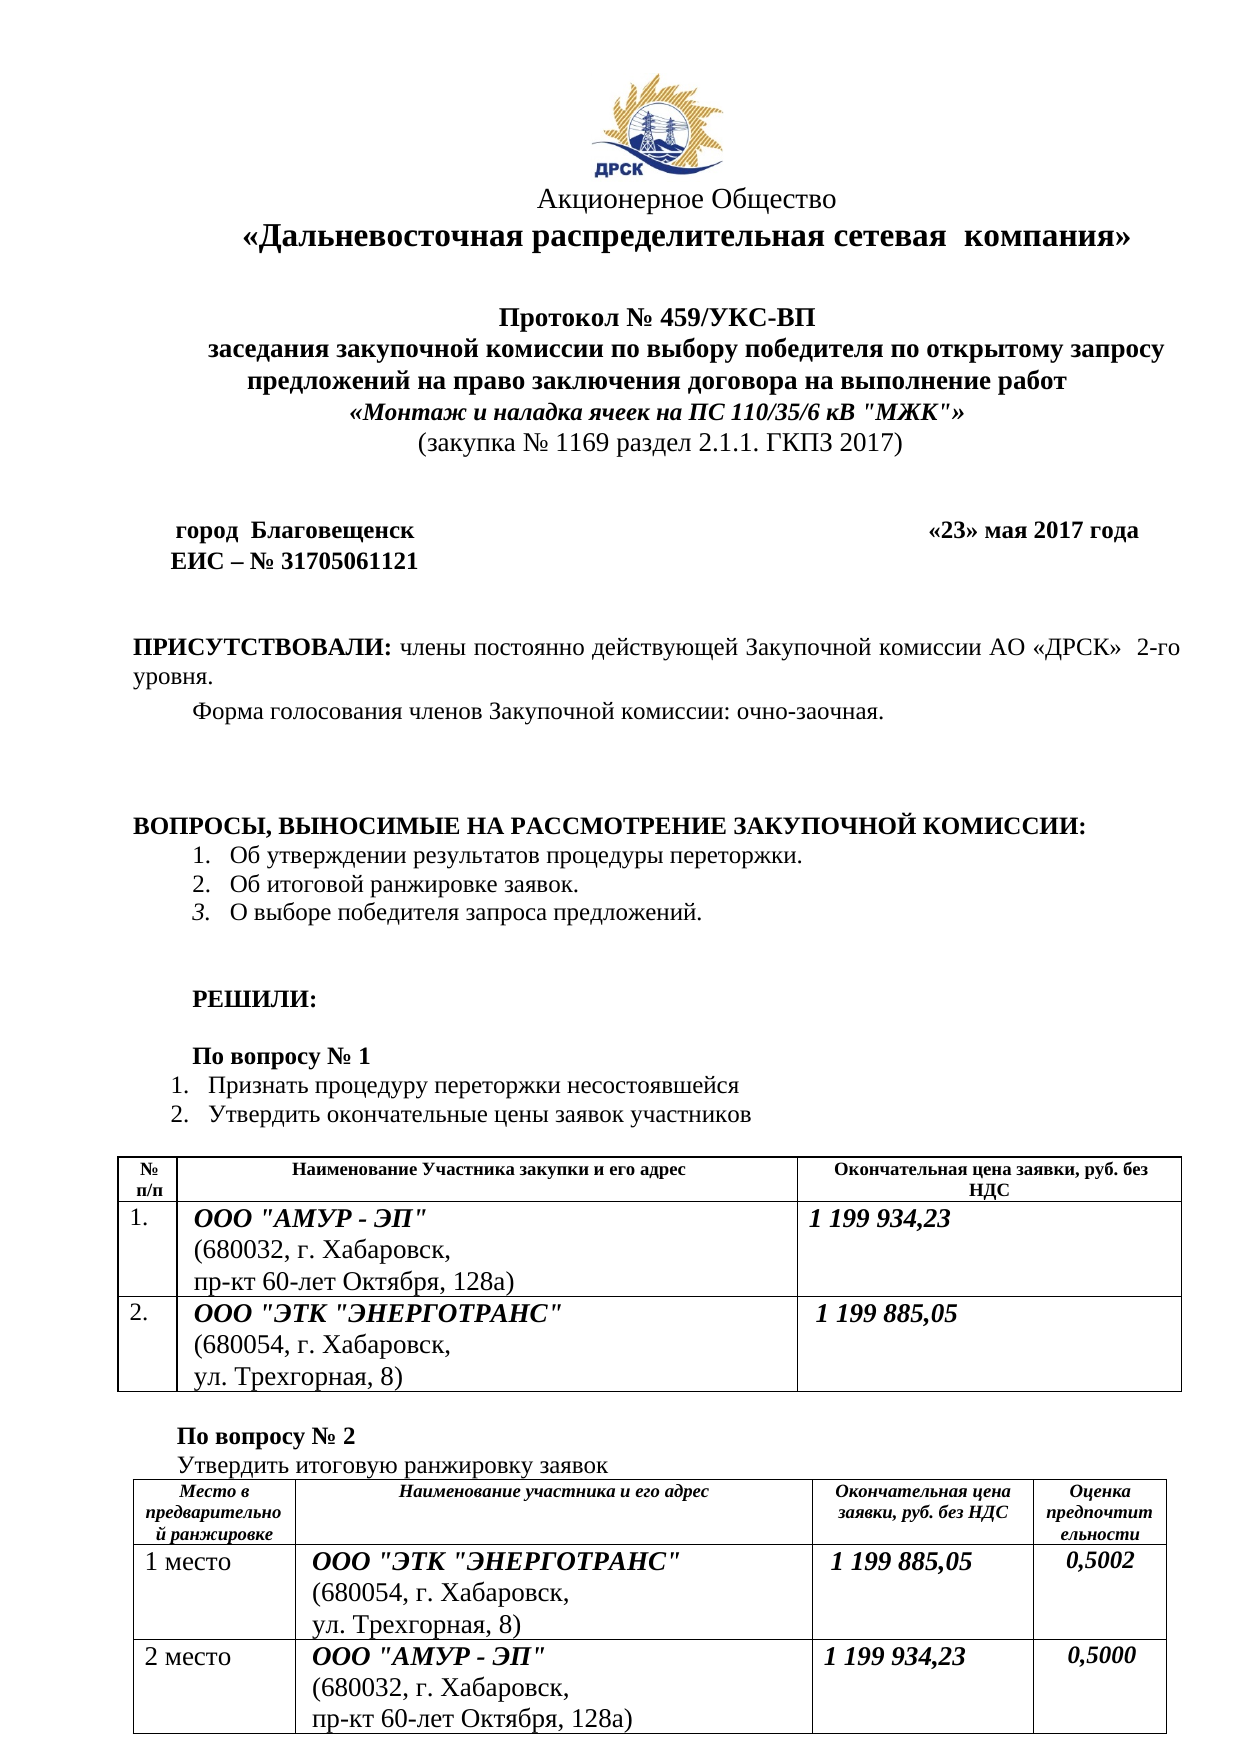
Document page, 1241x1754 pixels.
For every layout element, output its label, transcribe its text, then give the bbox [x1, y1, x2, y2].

table_cell ООО "АМУР - ЭП" (680032, г. Хабаровск, пр-кт 60-лет Октября, 128а) [178, 1202, 797, 1296]
list Признать процедуру переторжки несостоявшейся [170, 1070, 1181, 1099]
list (закупка № 1169 раздел 2.1.1. ГКПЗ 2017) [133, 426, 1181, 457]
text По вопросу № 1 [133, 1041, 1181, 1070]
list Протокол № 459/УКС-ВП [133, 301, 1181, 333]
list ПРИСУТСТВОВАЛИ: члены постоянно действующей Закупочной комиссии АО «ДРСК» 2-го уровня. [133, 632, 1181, 690]
list «Монтаж и наладка ячеек на ПС 110/35/6 кВ "МЖК"» [133, 395, 1181, 426]
table_header «23» мая 2017 года [707, 515, 1150, 546]
picture [590, 73, 724, 182]
text РЕШИЛИ: [133, 984, 1181, 1012]
table_header Окончательная цена заявки, руб. без НДС [813, 1480, 1033, 1544]
table_cell 1 место [134, 1545, 295, 1639]
table_cell 2. [119, 1297, 176, 1391]
table_cell 1 199 885,05 [813, 1545, 1033, 1639]
text «Дальневосточная распределительная сетевая компания» [133, 215, 1181, 253]
list Об итоговой ранжировке заявок. [192, 869, 1181, 897]
text По вопросу № 2 [133, 1421, 1181, 1450]
list Об утверждении результатов процедуры переторжки. [192, 840, 1181, 869]
list Утвердить итоговую ранжировку заявок [170, 1450, 1181, 1479]
table_header Место в предварительной ранжировке [134, 1480, 295, 1544]
list О выборе победителя запроса предложений. [192, 897, 1181, 926]
table_cell 2 место [134, 1640, 295, 1733]
text заседания закупочной комиссии по выбору победителя по открытому запросу предложений на право заключения договора на выполнение работ [133, 333, 1181, 395]
list ЕИС – № 31705061121 [133, 546, 1181, 575]
list Утвердить окончательные цены заявок участников [170, 1099, 1181, 1127]
table_header город Благовещенск [164, 515, 707, 546]
text Акционерное Общество [133, 182, 1181, 215]
text ВОПРОСЫ, ВЫНОСИМЫЕ НА РАССМОТРЕНИЕ ЗАКУПОЧНОЙ КОМИССИИ: [133, 811, 1181, 840]
table_cell 1 199 934,23 [798, 1202, 1181, 1296]
table_cell 0,5000 [1034, 1640, 1166, 1733]
table_header Наименование участника и его адрес [296, 1480, 812, 1544]
table_cell ООО "ЭТК "ЭНЕРГОТРАНС" (680054, г. Хабаровск, ул. Трехгорная, 8) [178, 1297, 797, 1391]
table_header Оценка предпочтительности [1034, 1480, 1166, 1544]
list Форма голосования членов Закупочной комиссии: очно-заочная. [133, 696, 1181, 725]
table_cell ООО "ЭТК "ЭНЕРГОТРАНС" (680054, г. Хабаровск, ул. Трехгорная, 8) [296, 1545, 812, 1639]
table_header № п/п [119, 1158, 176, 1201]
table_cell [119, 1202, 176, 1296]
table_header Наименование Участника закупки и его адрес [178, 1158, 797, 1201]
table_cell 0,5002 [1034, 1545, 1166, 1639]
table_header Окончательная цена заявки, руб. без НДС [798, 1158, 1181, 1201]
table_cell ООО "АМУР - ЭП" (680032, г. Хабаровск, пр-кт 60-лет Октября, 128а) [296, 1640, 812, 1733]
table_cell 1 199 934,23 [813, 1640, 1033, 1733]
table_cell 1 199 885,05 [798, 1297, 1181, 1391]
